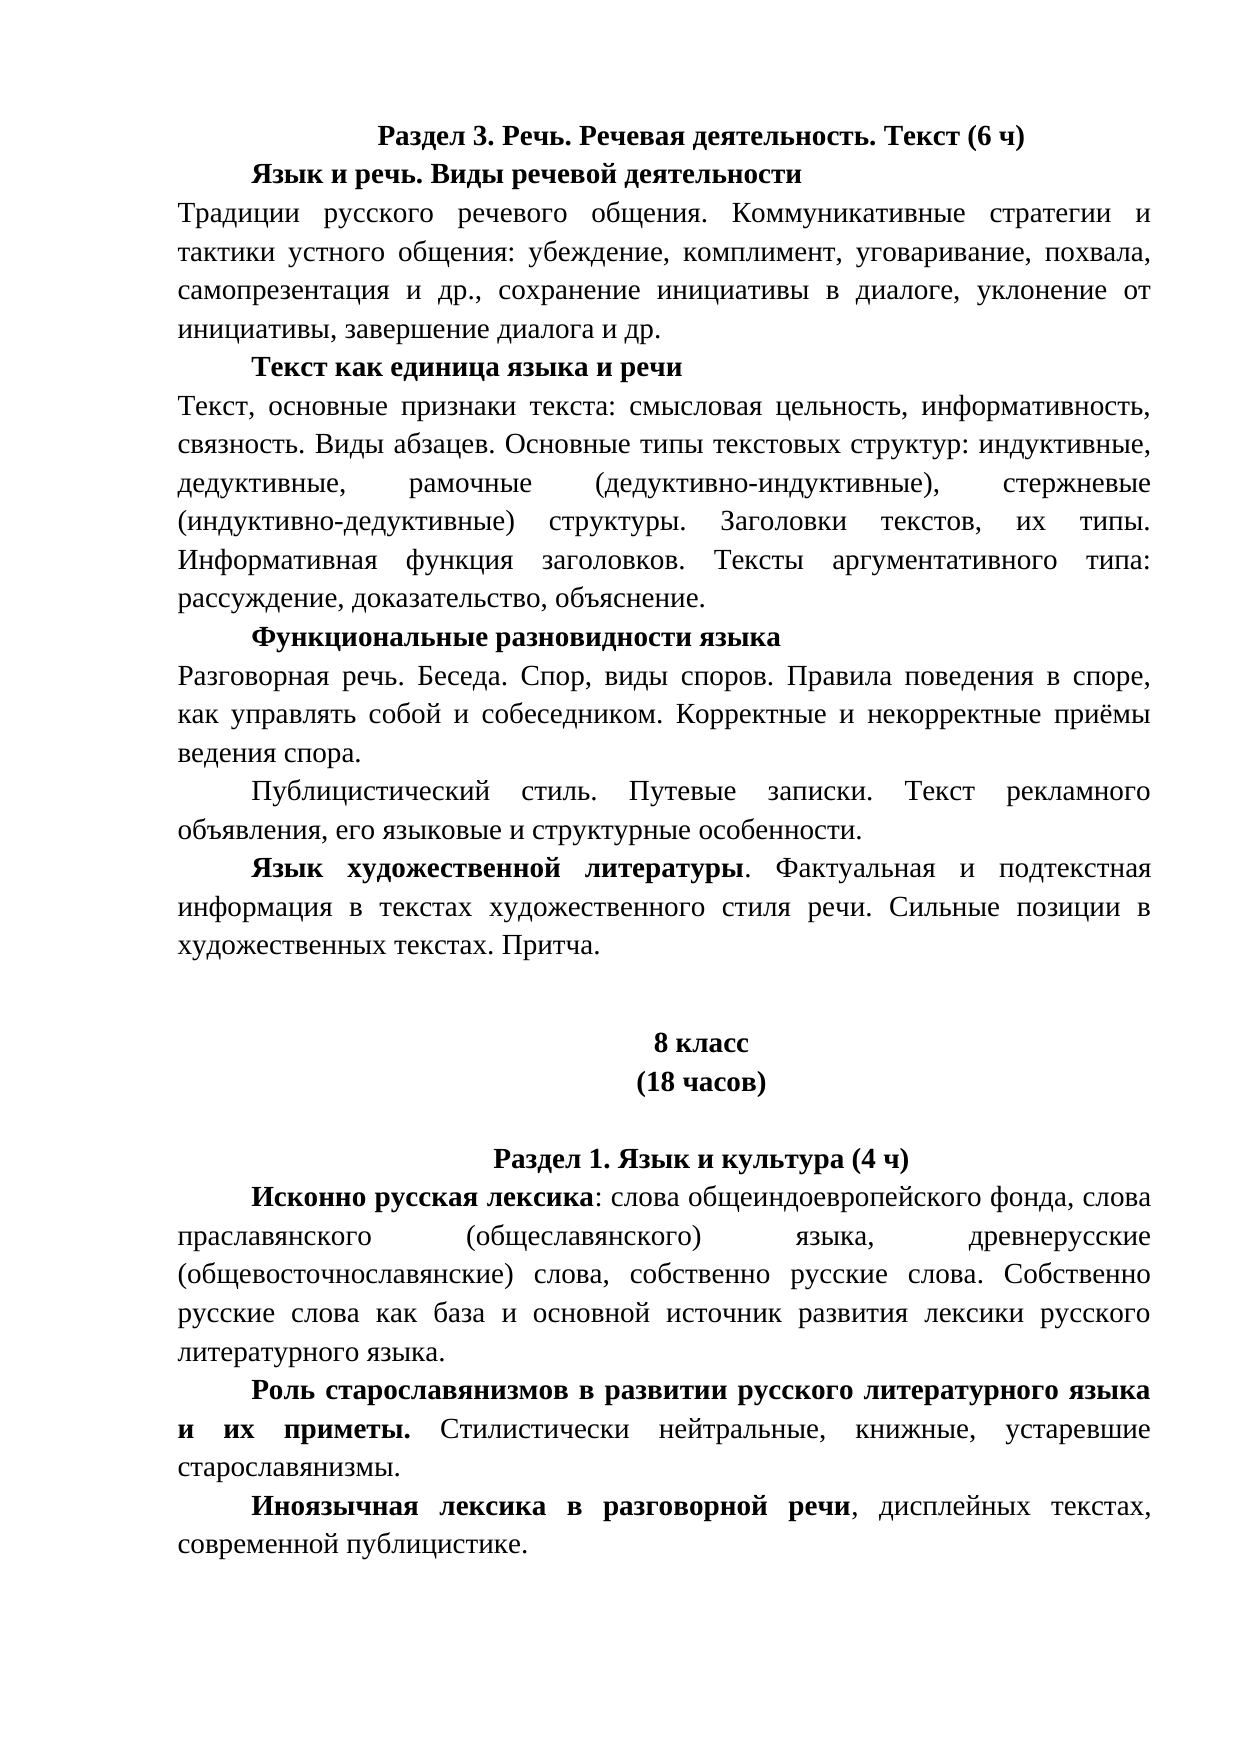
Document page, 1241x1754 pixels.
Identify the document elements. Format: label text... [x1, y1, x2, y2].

text Текст, основные признаки текста: смысловая цельность, информативность, связность. Виды абзацев. Основные типы текстовых структур: индуктивные, дедуктивные, рамочные (дедуктивно-индуктивные), стержневые (индуктивно-дедуктивные) структуры. Заголовки текстов, их типы. Информативная функция заголовков. Тексты аргументативного типа: рассуждение, доказательство, объяснение. [177, 388, 1152, 614]
text Иноязычная лексика в разговорной речи, дисплейных текстах, современной публицистике. [177, 1488, 1152, 1560]
text Язык художественной литературы. Фактуальная и подтекстная информация в текстах художественного стиля речи. Сильные позиции в художественных текстах. Притча. [177, 850, 1152, 961]
text Исконно русская лексика: слова общеиндоевропейского фонда, слова праславянского (общеславянского) языка, древнерусские (общевосточнославянские) слова, собственно русские слова. Собственно русские слова как база и основной источник развития лексики русского литературного языка. [177, 1179, 1152, 1367]
text 8 класс [177, 1025, 1152, 1059]
text Традиции русского речевого общения. Коммуникативные стратегии и тактики устного общения: убеждение, комплимент, уговаривание, похвала, самопрезентация и др., сохранение инициативы в диалоге, уклонение от инициативы, завершение диалога и др. [177, 195, 1152, 344]
text (18 часов) [177, 1064, 1152, 1097]
text Публицистический стиль. Путевые записки. Текст рекламного объявления, его языковые и структурные особенности. [177, 773, 1152, 845]
text Раздел 3. Речь. Речевая деятельность. Текст (6 ч) [177, 118, 1152, 152]
text Разговорная речь. Беседа. Спор, виды споров. Правила поведения в споре, как управлять собой и собеседником. Корректные и некорректные приёмы ведения спора. [177, 658, 1152, 768]
text Роль старославянизмов в развитии русского литературного языка и их приметы. Стилистически нейтральные, книжные, устаревшие старославянизмы. [177, 1372, 1152, 1483]
text Функциональные разновидности языка [177, 619, 1152, 653]
text Раздел 1. Язык и культура (4 ч) [177, 1141, 1152, 1174]
text Текст как единица языка и речи [177, 349, 1152, 383]
text Язык и речь. Виды речевой деятельности [177, 157, 1152, 190]
